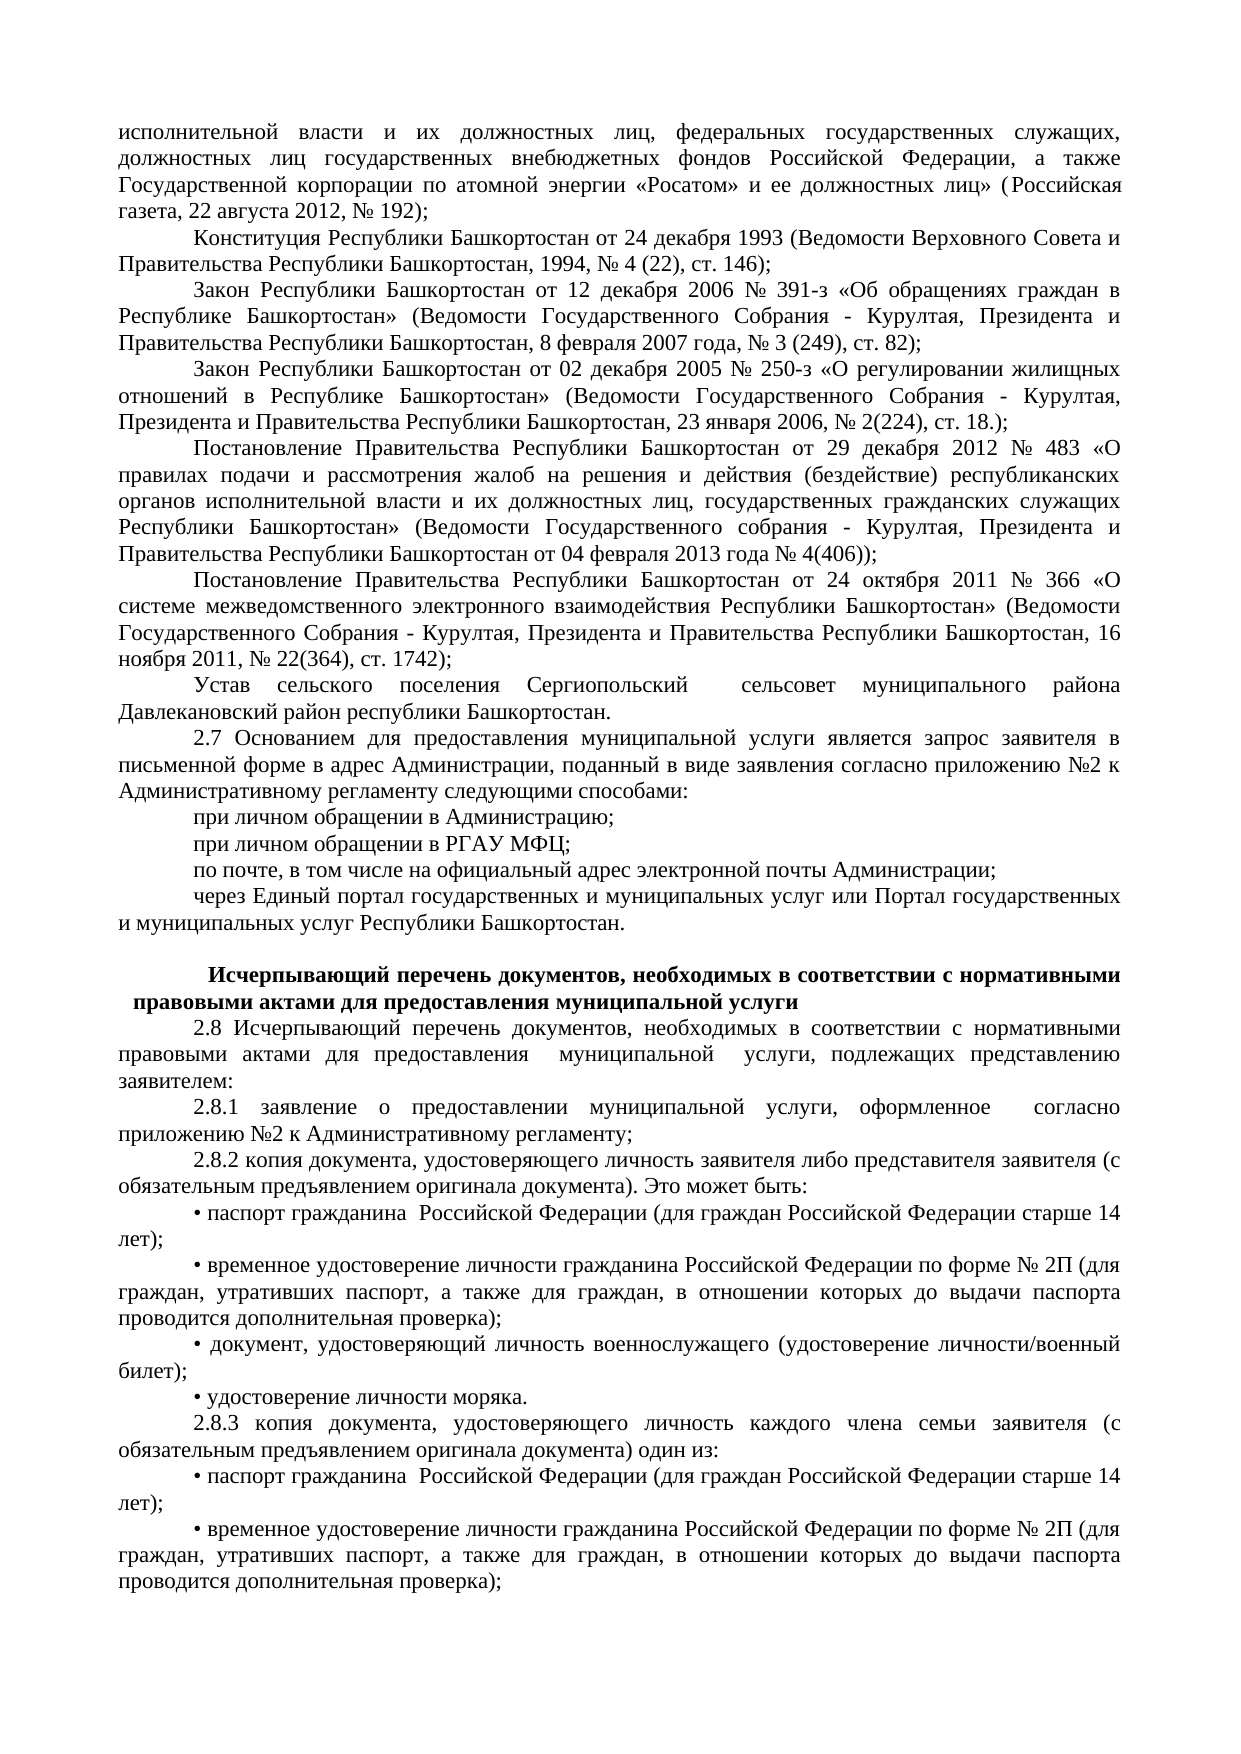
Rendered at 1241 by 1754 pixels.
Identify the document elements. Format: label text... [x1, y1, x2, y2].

text Постановление Правительства Республики Башкортостан от 24 октября 2011 № 366 «О системе межведомственного электронного взаимодействия Республики Башкортостан» (Ведомости Государственного Собрания - Курултая, Президента и Правительства Республики Башкортостан, 16 ноября 2011, № 22(364), ст. 1742); [118, 566, 1122, 672]
text через Единый портал государственных и муниципальных услуг или Портал государственных и муниципальных услуг Республики Башкортостан. [118, 882, 1122, 935]
text Исчерпывающий перечень документов, необходимых в соответствии с нормативными правовыми актами для предоставления муниципальной услуги [133, 961, 1122, 1014]
text Закон Республики Башкортостан от 12 декабря 2006 № 391-з «Об обращениях граждан в Республике Башкортостан» (Ведомости Государственного Собрания - Курултая, Президента и Правительства Республики Башкортостан, 8 февраля 2007 года, № 3 (249), ст. 82); [118, 276, 1122, 355]
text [118, 118, 1122, 223]
text 2.8 Исчерпывающий перечень документов, необходимых в соответствии с нормативными правовыми актами для предоставления муниципальной услуги, подлежащих представлению заявителем: [118, 1014, 1122, 1093]
text • временное удостоверение личности гражданина Российской Федерации по форме № 2П (для граждан, утративших паспорт, а также для граждан, в отношении которых до выдачи паспорта проводится дополнительная проверка); [118, 1251, 1122, 1330]
text Конституция Республики Башкортостан от 24 декабря 1993 (Ведомости Верховного Совета и Правительства Республики Башкортостан, 1994, № 4 (22), ст. 146); [118, 223, 1122, 276]
text 2.8.2 копия документа, удостоверяющего личность заявителя либо представителя заявителя (с обязательным предъявлением оригинала документа). Это может быть: [118, 1146, 1122, 1199]
text • документ, удостоверяющий личность военнослужащего (удостоверение личности/военный билет); [118, 1330, 1122, 1383]
text при личном обращении в Администрацию; [118, 803, 1122, 830]
text 2.8.3 копия документа, удостоверяющего личность каждого члена семьи заявителя (с обязательным предъявлением оригинала документа) один из: [118, 1409, 1122, 1462]
text Постановление Правительства Республики Башкортостан от 29 декабря 2012 № 483 «О правилах подачи и рассмотрения жалоб на решения и действия (бездействие) республиканских органов исполнительной власти и их должностных лиц, государственных гражданских служащих Республики Башкортостан» (Ведомости Государственного собрания - Курултая, Президента и Правительства Республики Башкортостан от 04 февраля 2013 года № 4(406)); [118, 434, 1122, 566]
text 2.7 Основанием для предоставления муниципальной услуги является запрос заявителя в письменной форме в адрес Администрации, поданный в виде заявления согласно приложению №2 к Административному регламенту следующими способами: [118, 724, 1122, 803]
text Закон Республики Башкортостан от 02 декабря 2005 № 250-з «О регулировании жилищных отношений в Республике Башкортостан» (Ведомости Государственного Собрания - Курултая, Президента и Правительства Республики Башкортостан, 23 января 2006, № 2(224), ст. 18.); [118, 355, 1122, 434]
text • временное удостоверение личности гражданина Российской Федерации по форме № 2П (для граждан, утративших паспорт, а также для граждан, в отношении которых до выдачи паспорта проводится дополнительная проверка); [118, 1515, 1122, 1594]
text по почте, в том числе на официальный адрес электронной почты Администрации; [118, 856, 1122, 882]
text • паспорт гражданина Российской Федерации (для граждан Российской Федерации старше 14 лет); [118, 1199, 1122, 1251]
text при личном обращении в РГАУ МФЦ; [118, 830, 1122, 856]
text Устав сельского поселения Сергиопольский сельсовет муниципального района Давлекановский район республики Башкортостан. [118, 672, 1122, 724]
text 2.8.1 заявление о предоставлении муниципальной услуги, оформленное согласно приложению №2 к Административному регламенту; [118, 1093, 1122, 1146]
text • удостоверение личности моряка. [118, 1383, 1122, 1409]
text • паспорт гражданина Российской Федерации (для граждан Российской Федерации старше 14 лет); [118, 1462, 1122, 1515]
